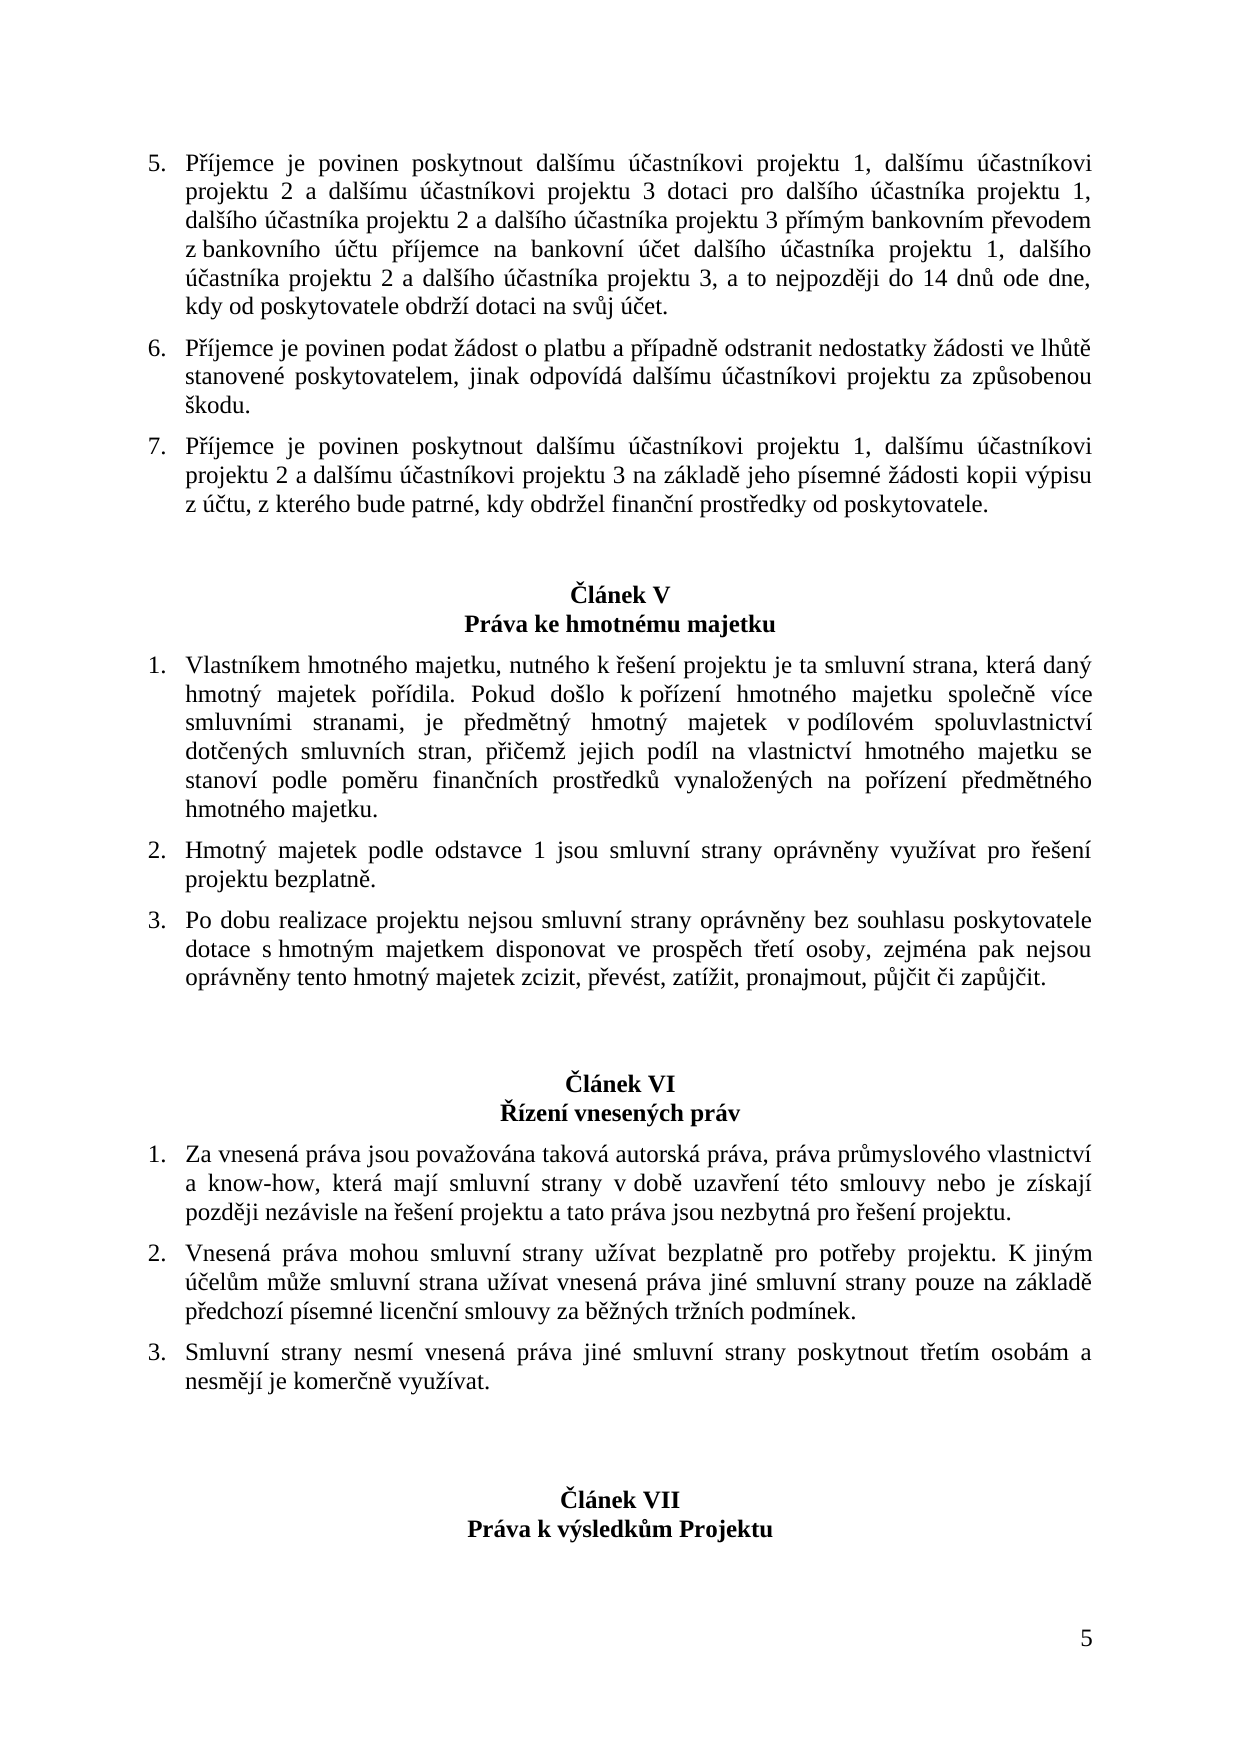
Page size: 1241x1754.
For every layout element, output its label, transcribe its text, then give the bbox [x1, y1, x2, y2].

text Článek V [148, 580, 1093, 609]
list Příjemce je povinen podat žádost o platbu a případně odstranit nedostatky žádosti ve lhůtě stanovené poskytovatelem, jinak odpovídá dalšímu účastníkovi projektu za způsobenou škodu. [148, 333, 1093, 419]
list Po dobu realizace projektu nejsou smluvní strany oprávněny bez souhlasu poskytovatele dotace s hmotným majetkem disponovat ve prospěch třetí osoby, zejména pak nejsou oprávněny tento hmotný majetek zcizit, převést, zatížit, pronajmout, půjčit či zapůjčit. [148, 905, 1093, 991]
list Vlastníkem hmotného majetku, nutného k řešení projektu je ta smluvní strana, která daný hmotný majetek pořídila. Pokud došlo k pořízení hmotného majetku společně více smluvními stranami, je předmětný hmotný majetek v podílovém spoluvlastnictví dotčených smluvních stran, přičemž jejich podíl na vlastnictví hmotného majetku se stanoví podle poměru finančních prostředků vynaložených na pořízení předmětného hmotného majetku. [148, 650, 1093, 822]
text Článek VI [148, 1069, 1093, 1098]
list Smluvní strany nesmí vnesená práva jiné smluvní strany poskytnout třetím osobám a nesmějí je komerčně využívat. [148, 1337, 1093, 1394]
list Za vnesená práva jsou považována taková autorská práva, práva průmyslového vlastnictví a know-how, která mají smluvní strany v době uzavření této smlouvy nebo je získají později nezávisle na řešení projektu a tato práva jsou nezbytná pro řešení projektu. [148, 1139, 1093, 1226]
list Vnesená práva mohou smluvní strany užívat bezplatně pro potřeby projektu. K jiným účelům může smluvní strana užívat vnesená práva jiné smluvní strany pouze na základě předchozí písemné licenční smlouvy za běžných tržních podmínek. [148, 1238, 1093, 1324]
text Práva ke hmotnému majetku [148, 609, 1093, 637]
list Příjemce je povinen poskytnout dalšímu účastníkovi projektu 1, dalšímu účastníkovi projektu 2 a dalšímu účastníkovi projektu 3 dotaci pro dalšího účastníka projektu 1, dalšího účastníka projektu 2 a dalšího účastníka projektu 3 přímým bankovním převodem z bankovního účtu příjemce na bankovní účet dalšího účastníka projektu 1, dalšího účastníka projektu 2 a dalšího účastníka projektu 3, a to nejpozději do 14 dnů ode dne, kdy od poskytovatele obdrží dotaci na svůj účet. [148, 148, 1093, 320]
text Práva k výsledkům Projektu [148, 1514, 1093, 1543]
list Příjemce je povinen poskytnout dalšímu účastníkovi projektu 1, dalšímu účastníkovi projektu 2 a dalšímu účastníkovi projektu 3 na základě jeho písemné žádosti kopii výpisu z účtu, z kterého bude patrné, kdy obdržel finanční prostředky od poskytovatele. [148, 431, 1093, 518]
list Hmotný majetek podle odstavce 1 jsou smluvní strany oprávněny využívat pro řešení projektu bezplatně. [148, 835, 1093, 892]
text Článek VII [148, 1485, 1093, 1514]
text Řízení vnesených práv [148, 1098, 1093, 1127]
